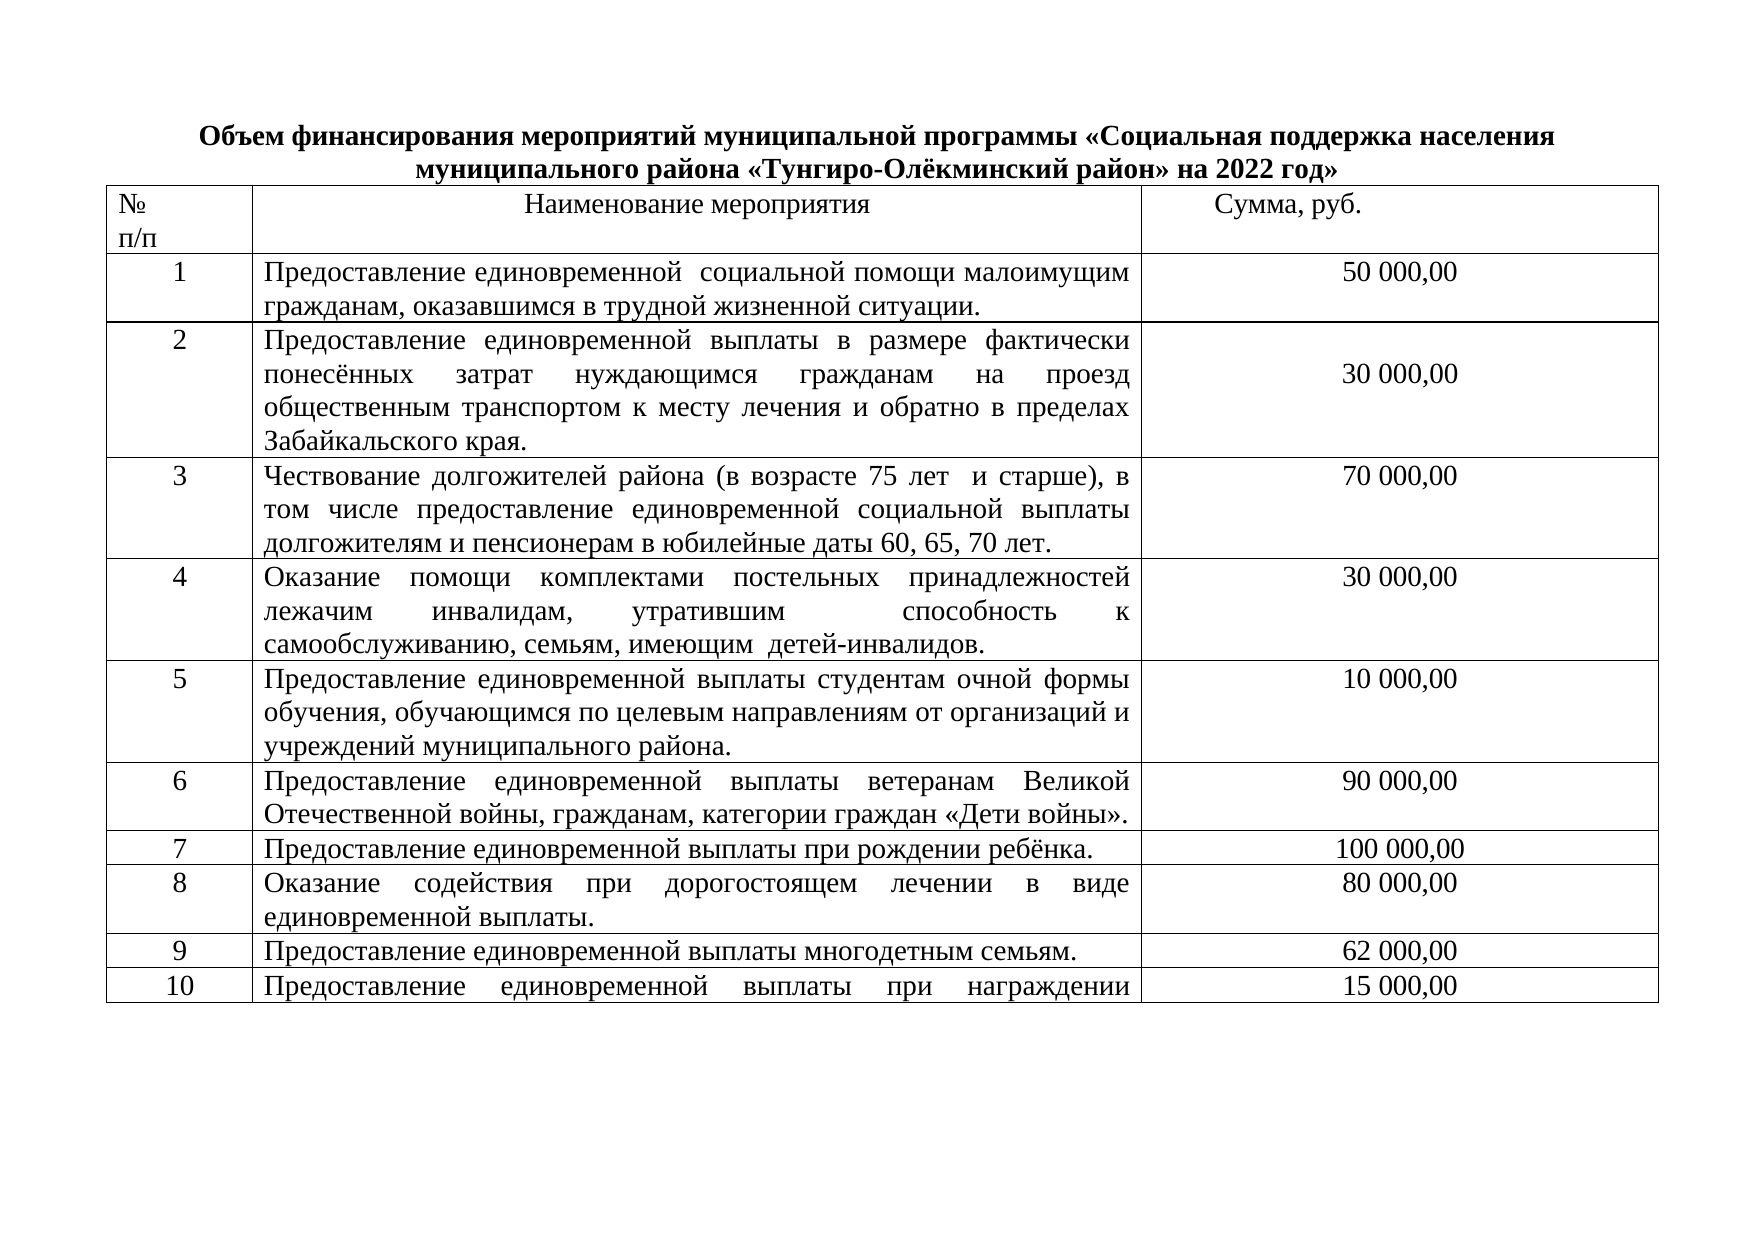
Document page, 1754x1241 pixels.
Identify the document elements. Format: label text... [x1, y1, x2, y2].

table_cell 90 000,00 [1142, 763, 1658, 830]
table_cell 30 000,00 [1142, 323, 1658, 457]
table_header Сумма, руб. [1142, 186, 1658, 253]
table_header Наименование мероприятия [253, 186, 1141, 253]
table_cell 3 [107, 458, 252, 558]
table_cell Предоставление единовременной выплаты при рождении ребёнка. [253, 831, 1141, 864]
table_cell Предоставление единовременной выплаты многодетным семьям. [253, 934, 1141, 967]
table_cell Предоставление единовременной выплаты ветеранам Великой Отечественной войны, гражданам, категории граждан «Дети войны». [253, 763, 1141, 830]
table_cell 30 000,00 [1142, 559, 1658, 660]
text Объем финансирования мероприятий муниципальной программы «Социальная поддержка населения муниципального района «Тунгиро-Олёкминский район» на 2022 год» [118, 118, 1636, 185]
table_cell 8 [107, 865, 252, 932]
table_cell 10 000,00 [1142, 661, 1658, 762]
table_cell 2 [107, 323, 252, 457]
table_cell 6 [107, 763, 252, 830]
table_cell Предоставление единовременной социальной помощи малоимущим гражданам, оказавшимся в трудной жизненной ситуации. [253, 254, 1141, 321]
table_header № п/п [107, 186, 252, 253]
table_cell 80 000,00 [1142, 865, 1658, 932]
table_cell 100 000,00 [1142, 831, 1658, 864]
table_cell 15 000,00 [1142, 968, 1658, 1002]
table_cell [253, 968, 1141, 1002]
table_cell 9 [107, 934, 252, 967]
table_cell 62 000,00 [1142, 934, 1658, 967]
table_cell 1 [107, 254, 252, 321]
table_cell Чествование долгожителей района (в возрасте 75 лет и старше), в том числе предоставление единовременной социальной выплаты долгожителям и пенсионерам в юбилейные даты 60, 65, 70 лет. [253, 458, 1141, 558]
table_cell 10 [107, 968, 252, 1002]
table_cell 5 [107, 661, 252, 762]
table_cell 70 000,00 [1142, 458, 1658, 558]
table_cell 4 [107, 559, 252, 660]
table_cell 7 [107, 831, 252, 864]
table_cell Оказание содействия при дорогостоящем лечении в виде единовременной выплаты. [253, 865, 1141, 932]
table_cell 50 000,00 [1142, 254, 1658, 321]
table_cell Предоставление единовременной выплаты студентам очной формы обучения, обучающимся по целевым направлениям от организаций и учреждений муниципального района. [253, 661, 1141, 762]
table_cell Оказание помощи комплектами постельных принадлежностей лежачим инвалидам, утратившим способность к самообслуживанию, семьям, имеющим детей-инвалидов. [253, 559, 1141, 660]
table_cell Предоставление единовременной выплаты в размере фактически понесённых затрат нуждающимся гражданам на проезд общественным транспортом к месту лечения и обратно в пределах Забайкальского края. [253, 323, 1141, 457]
